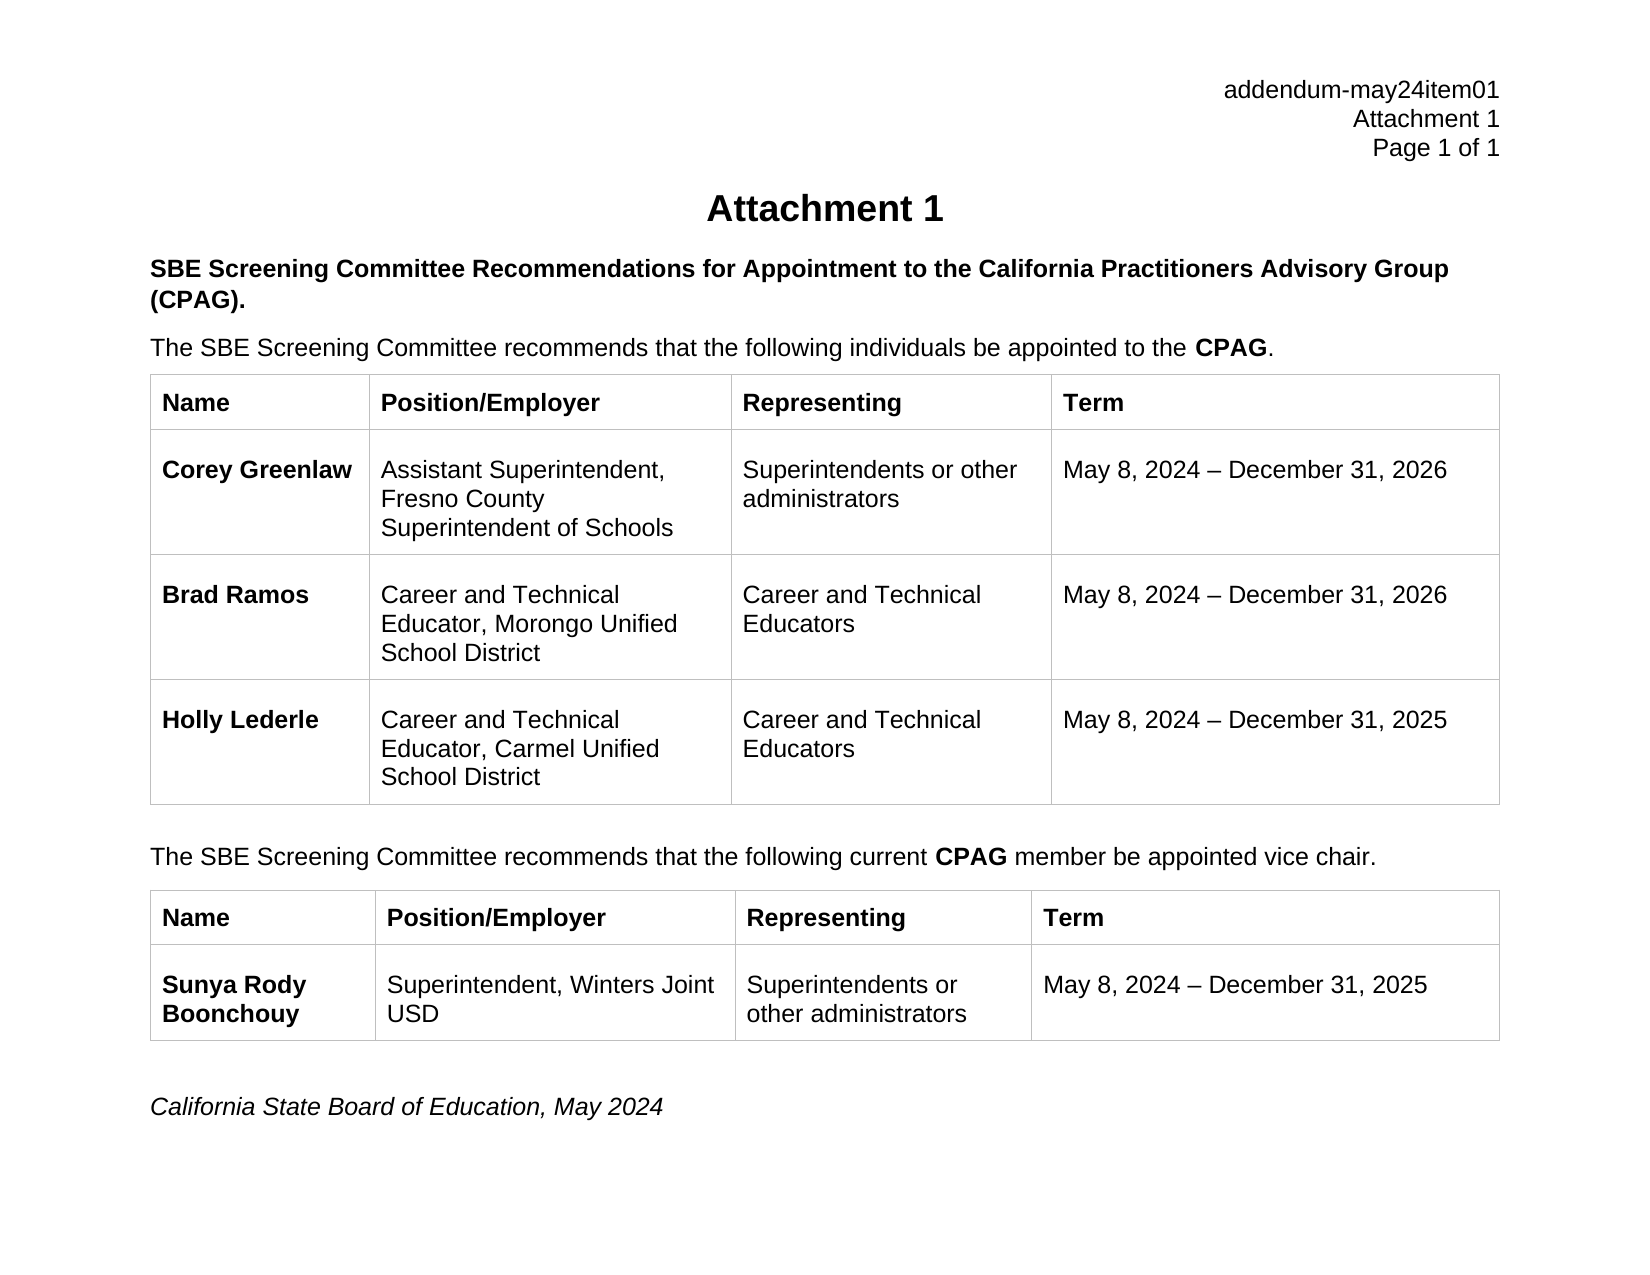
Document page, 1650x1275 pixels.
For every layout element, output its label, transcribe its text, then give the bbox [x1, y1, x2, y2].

table_header Position/Employer [370, 375, 731, 429]
table_cell Holly Lederle [151, 680, 369, 803]
table_header Term [1052, 375, 1499, 429]
table_cell Career and Technical Educator, Morongo Unified School District [370, 555, 731, 679]
table_cell May 8, 2024 – December 31, 2026 [1052, 555, 1499, 679]
table_cell Corey Greenlaw [151, 430, 369, 554]
subtitle Attachment 1 [150, 186, 1500, 229]
table_header Name [151, 375, 369, 429]
table_cell Assistant Superintendent, Fresno County Superintendent of Schools [370, 430, 731, 554]
table_cell May 8, 2024 – December 31, 2026 [1052, 430, 1499, 554]
table_cell Career and Technical Educator, Carmel Unified School District [370, 680, 731, 803]
text SBE Screening Committee Recommendations for Appointment to the California Practitioners Advisory Group (CPAG). [150, 254, 1500, 314]
table_cell Sunya Rody Boonchouy [151, 945, 375, 1040]
table_header Position/Employer [376, 891, 735, 944]
table_header Name [151, 891, 375, 944]
table_cell Career and Technical Educators [732, 680, 1051, 803]
table_cell Superintendents or other administrators [732, 430, 1051, 554]
table_header Term [1032, 891, 1499, 944]
table_cell Brad Ramos [151, 555, 369, 679]
table_cell Career and Technical Educators [732, 555, 1051, 679]
table_cell May 8, 2024 – December 31, 2025 [1032, 945, 1499, 1040]
table_header Representing [732, 375, 1051, 429]
table_cell Superintendent, Winters Joint USD [376, 945, 735, 1040]
table_cell May 8, 2024 – December 31, 2025 [1052, 680, 1499, 803]
table_header Representing [736, 891, 1031, 944]
table_cell Superintendents or other administrators [736, 945, 1031, 1040]
text The SBE Screening Committee recommends that the following current CPAG member be appointed vice chair. [150, 842, 1500, 871]
text The SBE Screening Committee recommends that the following individuals be appointed to the CPAG. [150, 333, 1500, 362]
text California State Board of Education, May 2024 [150, 1091, 1500, 1120]
